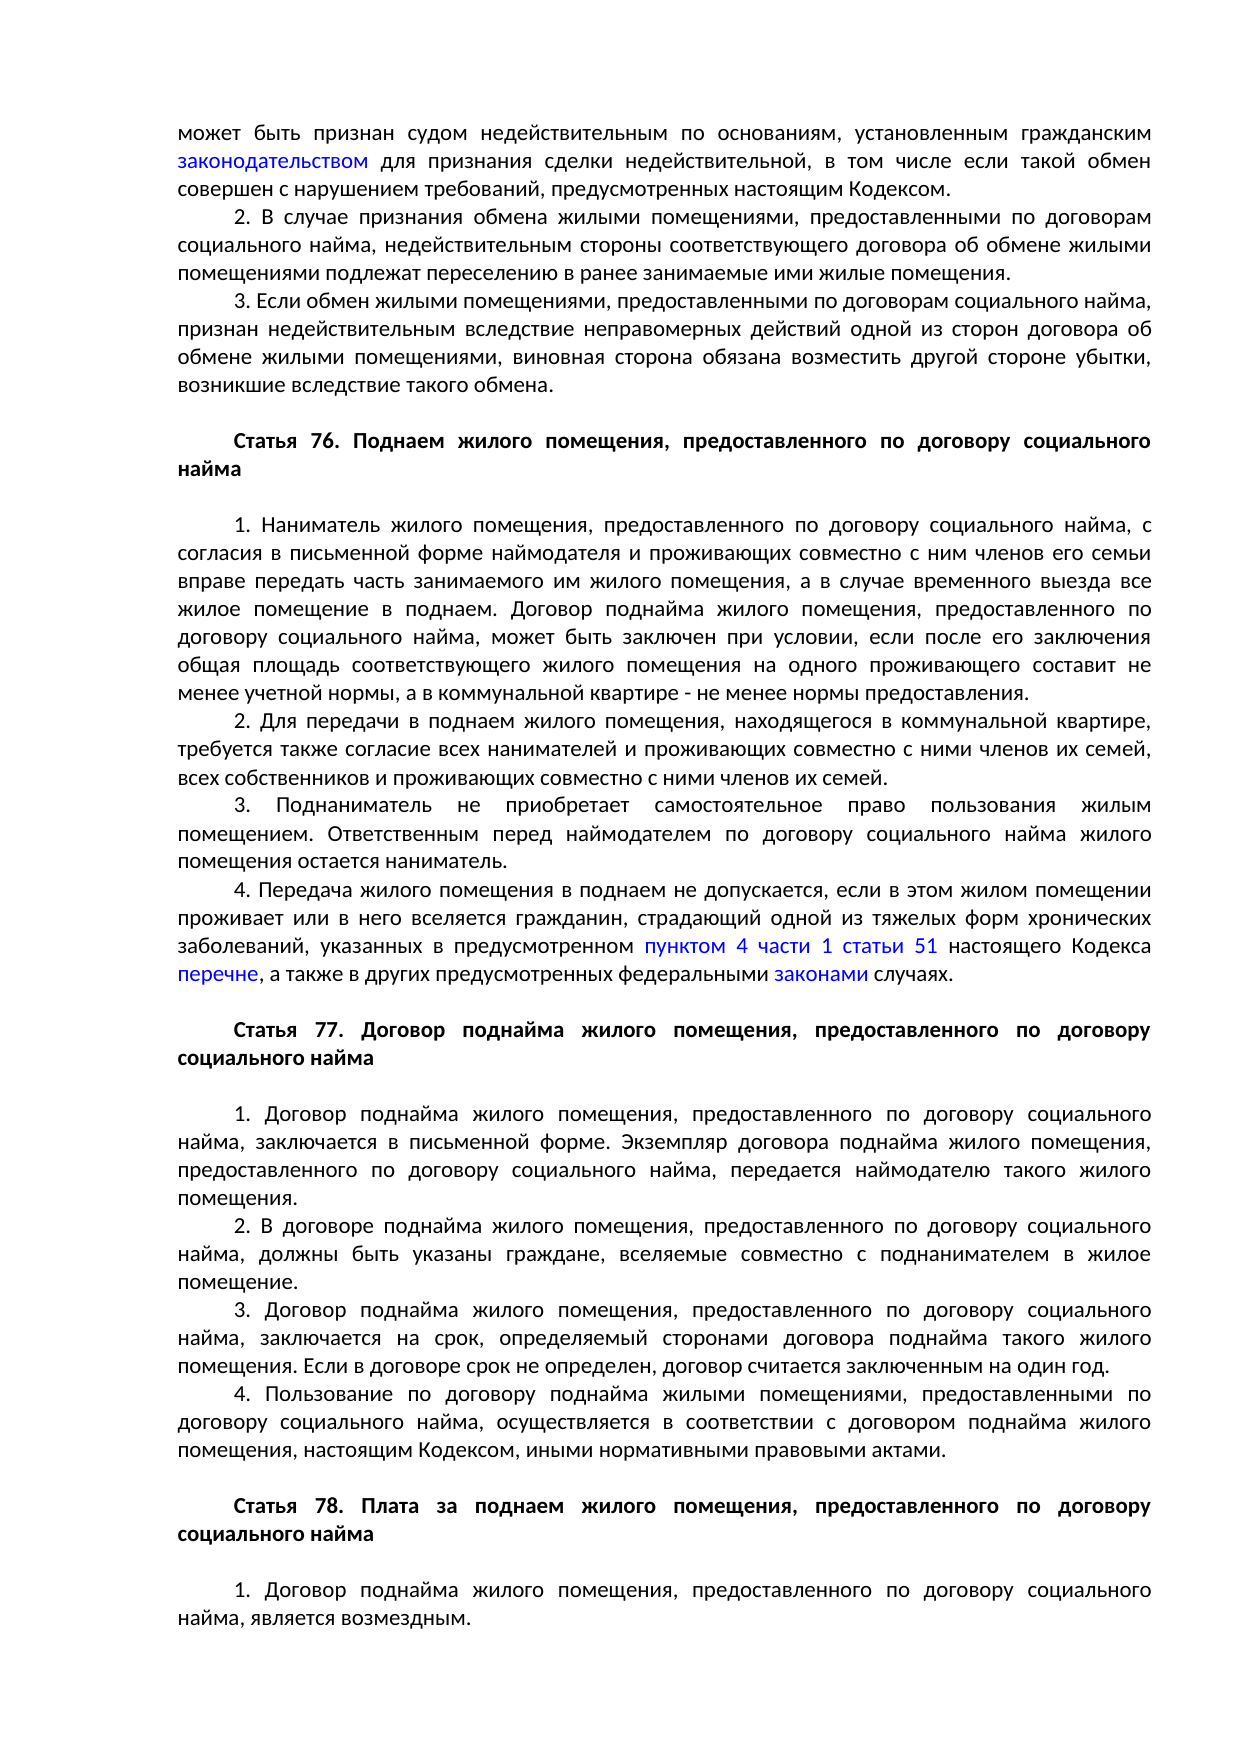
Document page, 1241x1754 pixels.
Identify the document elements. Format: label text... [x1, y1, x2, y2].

text 3. Поднаниматель не приобретает самостоятельное право пользования жилым помещением. Ответственным перед наймодателем по договору социального найма жилого помещения остается наниматель. [177, 791, 1152, 875]
text 1. Договор поднайма жилого помещения, предоставленного по договору социального найма, заключается в письменной форме. Экземпляр договора поднайма жилого помещения, предоставленного по договору социального найма, передается наймодателю такого жилого помещения. [177, 1099, 1152, 1211]
text 3. Договор поднайма жилого помещения, предоставленного по договору социального найма, заключается на срок, определяемый сторонами договора поднайма такого жилого помещения. Если в договоре срок не определен, договор считается заключенным на один год. [177, 1295, 1152, 1379]
text 4. Передача жилого помещения в поднаем не допускается, если в этом жилом помещении проживает или в него вселяется гражданин, страдающий одной из тяжелых форм хронических заболеваний, указанных в предусмотренном пунктом 4 части 1 статьи 51 настоящего Кодекса перечне, а также в других предусмотренных федеральными законами случаях. [177, 875, 1152, 987]
text 4. Пользование по договору поднайма жилыми помещениями, предоставленными по договору социального найма, осуществляется в соответствии с договором поднайма жилого помещения, настоящим Кодексом, иными нормативными правовыми актами. [177, 1379, 1152, 1463]
text 1. Договор поднайма жилого помещения, предоставленного по договору социального найма, является возмездным. [177, 1575, 1152, 1631]
title Статья 76. Поднаем жилого помещения, предоставленного по договору социального найма [177, 426, 1152, 482]
title Статья 77. Договор поднайма жилого помещения, предоставленного по договору социального найма [177, 1015, 1152, 1071]
text 2. Для передачи в поднаем жилого помещения, находящегося в коммунальной квартире, требуется также согласие всех нанимателей и проживающих совместно с ними членов их семей, всех собственников и проживающих совместно с ними членов их семей. [177, 707, 1152, 791]
text 1. Наниматель жилого помещения, предоставленного по договору социального найма, с согласия в письменной форме наймодателя и проживающих совместно с ним членов его семьи вправе передать часть занимаемого им жилого помещения, а в случае временного выезда все жилое помещение в поднаем. Договор поднайма жилого помещения, предоставленного по договору социального найма, может быть заключен при условии, если после его заключения общая площадь соответствующего жилого помещения на одного проживающего составит не менее учетной нормы, а в коммунальной квартире - не менее нормы предоставления. [177, 510, 1152, 707]
text 3. Если обмен жилыми помещениями, предоставленными по договорам социального найма, признан недействительным вследствие неправомерных действий одной из сторон договора об обмене жилыми помещениями, виновная сторона обязана возместить другой стороне убытки, возникшие вследствие такого обмена. [177, 286, 1152, 398]
title Статья 78. Плата за поднаем жилого помещения, предоставленного по договору социального найма [177, 1491, 1152, 1547]
text 2. В случае признания обмена жилыми помещениями, предоставленными по договорам социального найма, недействительным стороны соответствующего договора об обмене жилыми помещениями подлежат переселению в ранее занимаемые ими жилые помещения. [177, 202, 1152, 286]
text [177, 118, 1152, 202]
text 2. В договоре поднайма жилого помещения, предоставленного по договору социального найма, должны быть указаны граждане, вселяемые совместно с поднанимателем в жилое помещение. [177, 1211, 1152, 1295]
